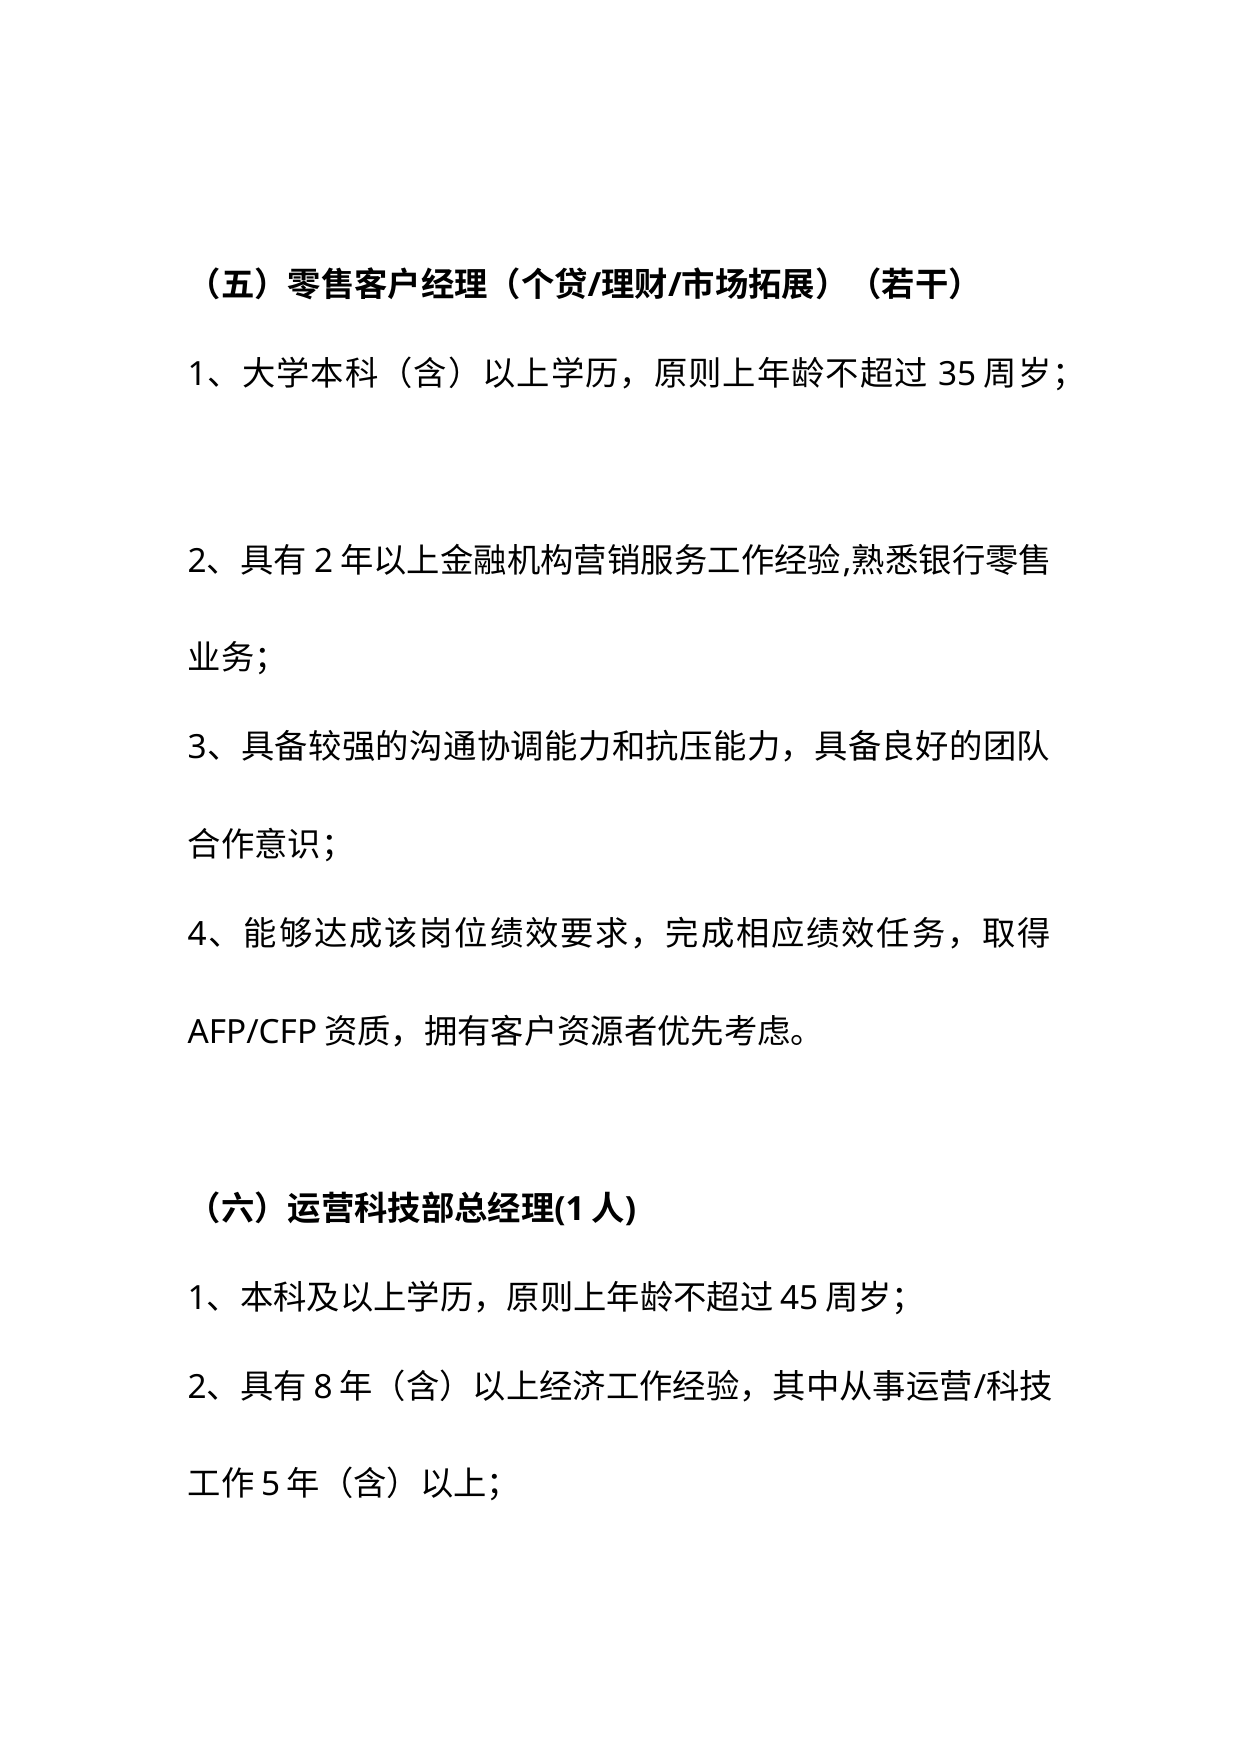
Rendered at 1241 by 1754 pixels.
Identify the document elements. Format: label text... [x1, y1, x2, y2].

text 1、本科及以上学历，原则上年龄不超过45周岁； [187, 1262, 1053, 1327]
text （五）零售客户经理（个贷/理财/市场拓展）（若干） [187, 250, 1053, 315]
text 3、具备较强的沟通协调能力和抗压能力，具备良好的团队合作意识； [187, 712, 1053, 874]
text 2、具有2年以上金融机构营销服务工作经验,熟悉银行零售业务； [187, 525, 1053, 688]
text 1、大学本科（含）以上学历，原则上年龄不超过35周岁； [187, 339, 1053, 501]
text （六）运营科技部总经理(1人) [187, 1173, 1053, 1238]
text 4、能够达成该岗位绩效要求，完成相应绩效任务，取得AFP/CFP资质，拥有客户资源者优先考虑。 [187, 899, 1053, 1061]
text 2、具有8年（含）以上经济工作经验，其中从事运营/科技工作5年（含）以上； [187, 1351, 1053, 1514]
